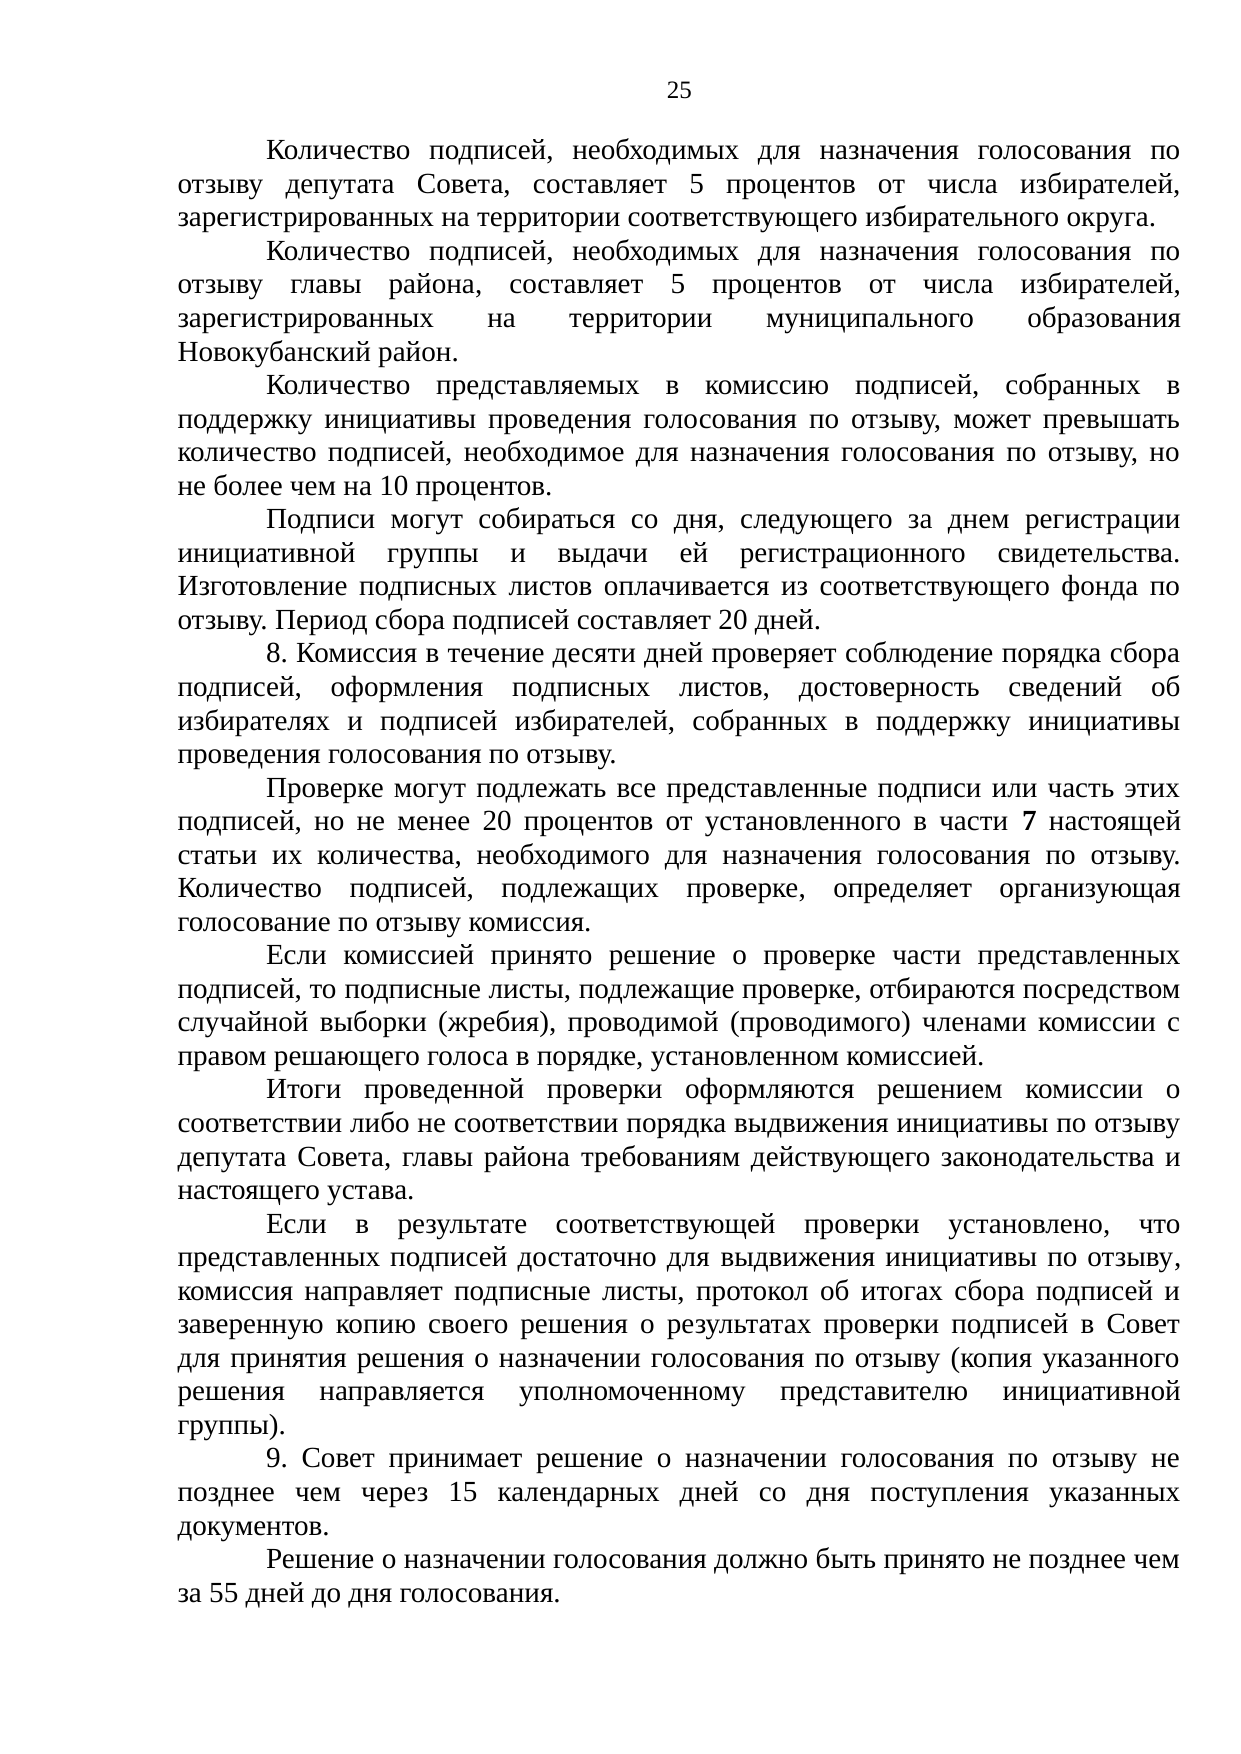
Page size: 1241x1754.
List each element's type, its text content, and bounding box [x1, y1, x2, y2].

text 9. Совет принимает решение о назначении голосования по отзыву не позднее чем через 15 календарных дней со дня поступления указанных документов. [177, 1441, 1181, 1541]
text Итоги проведенной проверки оформляются решением комиссии о соответствии либо не соответствии порядка выдвижения инициативы по отзыву депутата Совета, главы района требованиям действующего законодательства и настоящего устава. [177, 1072, 1181, 1206]
text 8. Комиссия в течение десяти дней проверяет соблюдение порядка сбора подписей, оформления подписных листов, достоверность сведений об избирателях и подписей избирателей, собранных в поддержку инициативы проведения голосования по отзыву. [177, 636, 1181, 770]
text Количество подписей, необходимых для назначения голосования по отзыву депутата Совета, составляет 5 процентов от числа избирателей, зарегистрированных на территории соответствующего избирательного округа. [177, 132, 1181, 233]
text Количество подписей, необходимых для назначения голосования по отзыву главы района, составляет 5 процентов от числа избирателей, зарегистрированных на территории муниципального образования Новокубанский район. [177, 233, 1181, 367]
text Проверке могут подлежать все представленные подписи или часть этих подписей, но не менее 20 процентов от установленного в части 7 настоящей статьи их количества, необходимого для назначения голосования по отзыву. Количество подписей, подлежащих проверке, определяет организующая голосование по отзыву комиссия. [177, 770, 1181, 937]
text Подписи могут собираться со дня, следующего за днем регистрации инициативной группы и выдачи ей регистрационного свидетельства. Изготовление подписных листов оплачивается из соответствующего фонда по отзыву. Период сбора подписей составляет 20 дней. [177, 501, 1181, 636]
text Если в результате соответствующей проверки установлено, что представленных подписей достаточно для выдвижения инициативы по отзыву, комиссия направляет подписные листы, протокол об итогах сбора подписей и заверенную копию своего решения о результатах проверки подписей в Совет для принятия решения о назначении голосования по отзыву (копия указанного решения направляется уполномоченному представителю инициативной группы). [177, 1206, 1181, 1441]
text Если комиссией принято решение о проверке части представленных подписей, то подписные листы, подлежащие проверке, отбираются посредством случайной выборки (жребия), проводимой (проводимого) членами комиссии с правом решающего голоса в порядке, установленном комиссией. [177, 937, 1181, 1072]
text Решение о назначении голосования должно быть принято не позднее чем за 55 дней до дня голосования. [177, 1541, 1181, 1608]
text Количество представляемых в комиссию подписей, собранных в поддержку инициативы проведения голосования по отзыву, может превышать количество подписей, необходимое для назначения голосования по отзыву, но не более чем на 10 процентов. [177, 367, 1181, 501]
